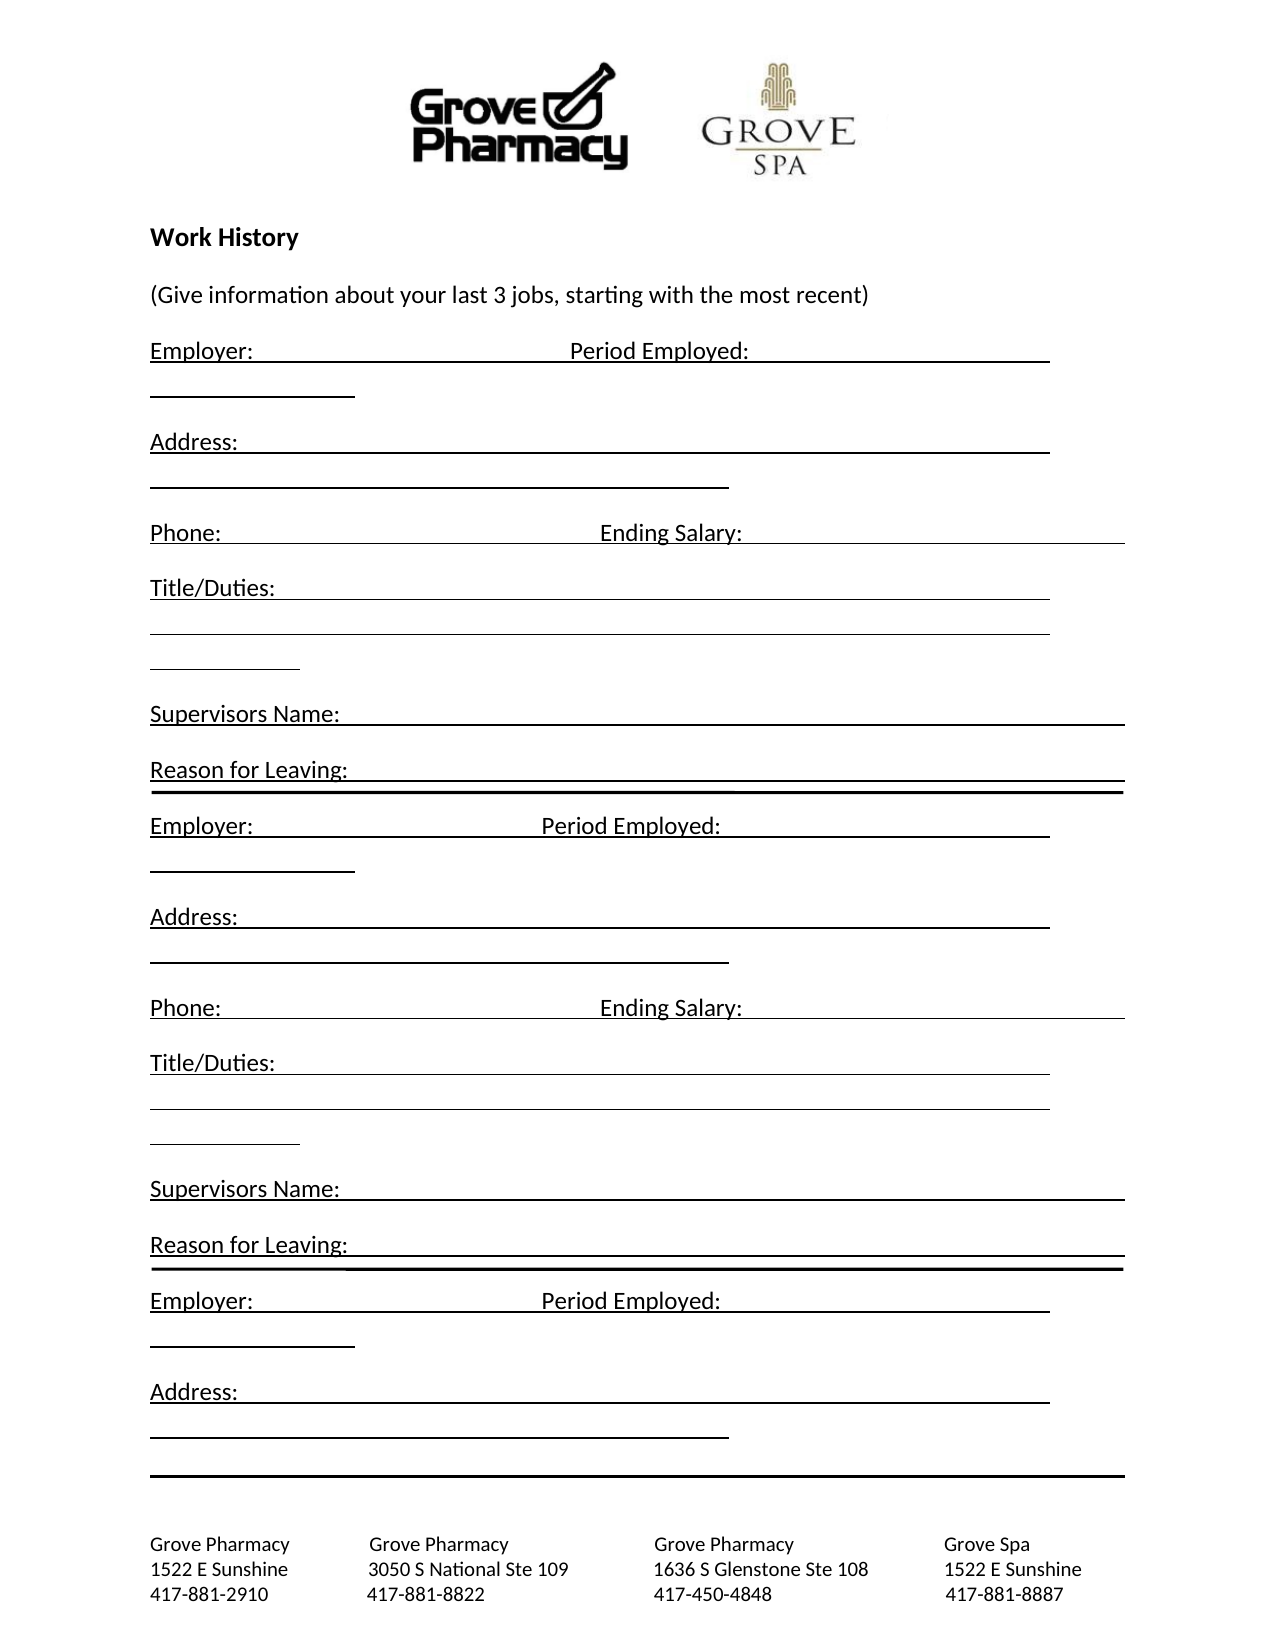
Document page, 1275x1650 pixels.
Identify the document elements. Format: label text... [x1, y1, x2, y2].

text Supervisors Name: [150, 698, 1125, 724]
text Reason for Leaving: [150, 1229, 1125, 1255]
text Reason for Leaving: [150, 754, 1125, 780]
text Phone: Ending Salary: [150, 992, 1125, 1018]
text Address: [150, 901, 1125, 966]
text Work History [150, 221, 1125, 253]
text Phone: Ending Salary: [150, 517, 1125, 543]
text Employer: Period Employed: [150, 810, 1125, 876]
picture [374, 46, 902, 196]
text Address: [150, 1376, 1125, 1475]
text Employer: Period Employed: [150, 1285, 1125, 1351]
text (Give information about your last 3 jobs, starting with the most recent) [150, 279, 1125, 310]
text Address: [150, 426, 1125, 491]
text Title/Duties: [150, 1048, 1125, 1148]
text Supervisors Name: [150, 1173, 1125, 1199]
text Employer: Period Employed: [150, 335, 1125, 401]
text Title/Duties: [150, 573, 1125, 673]
